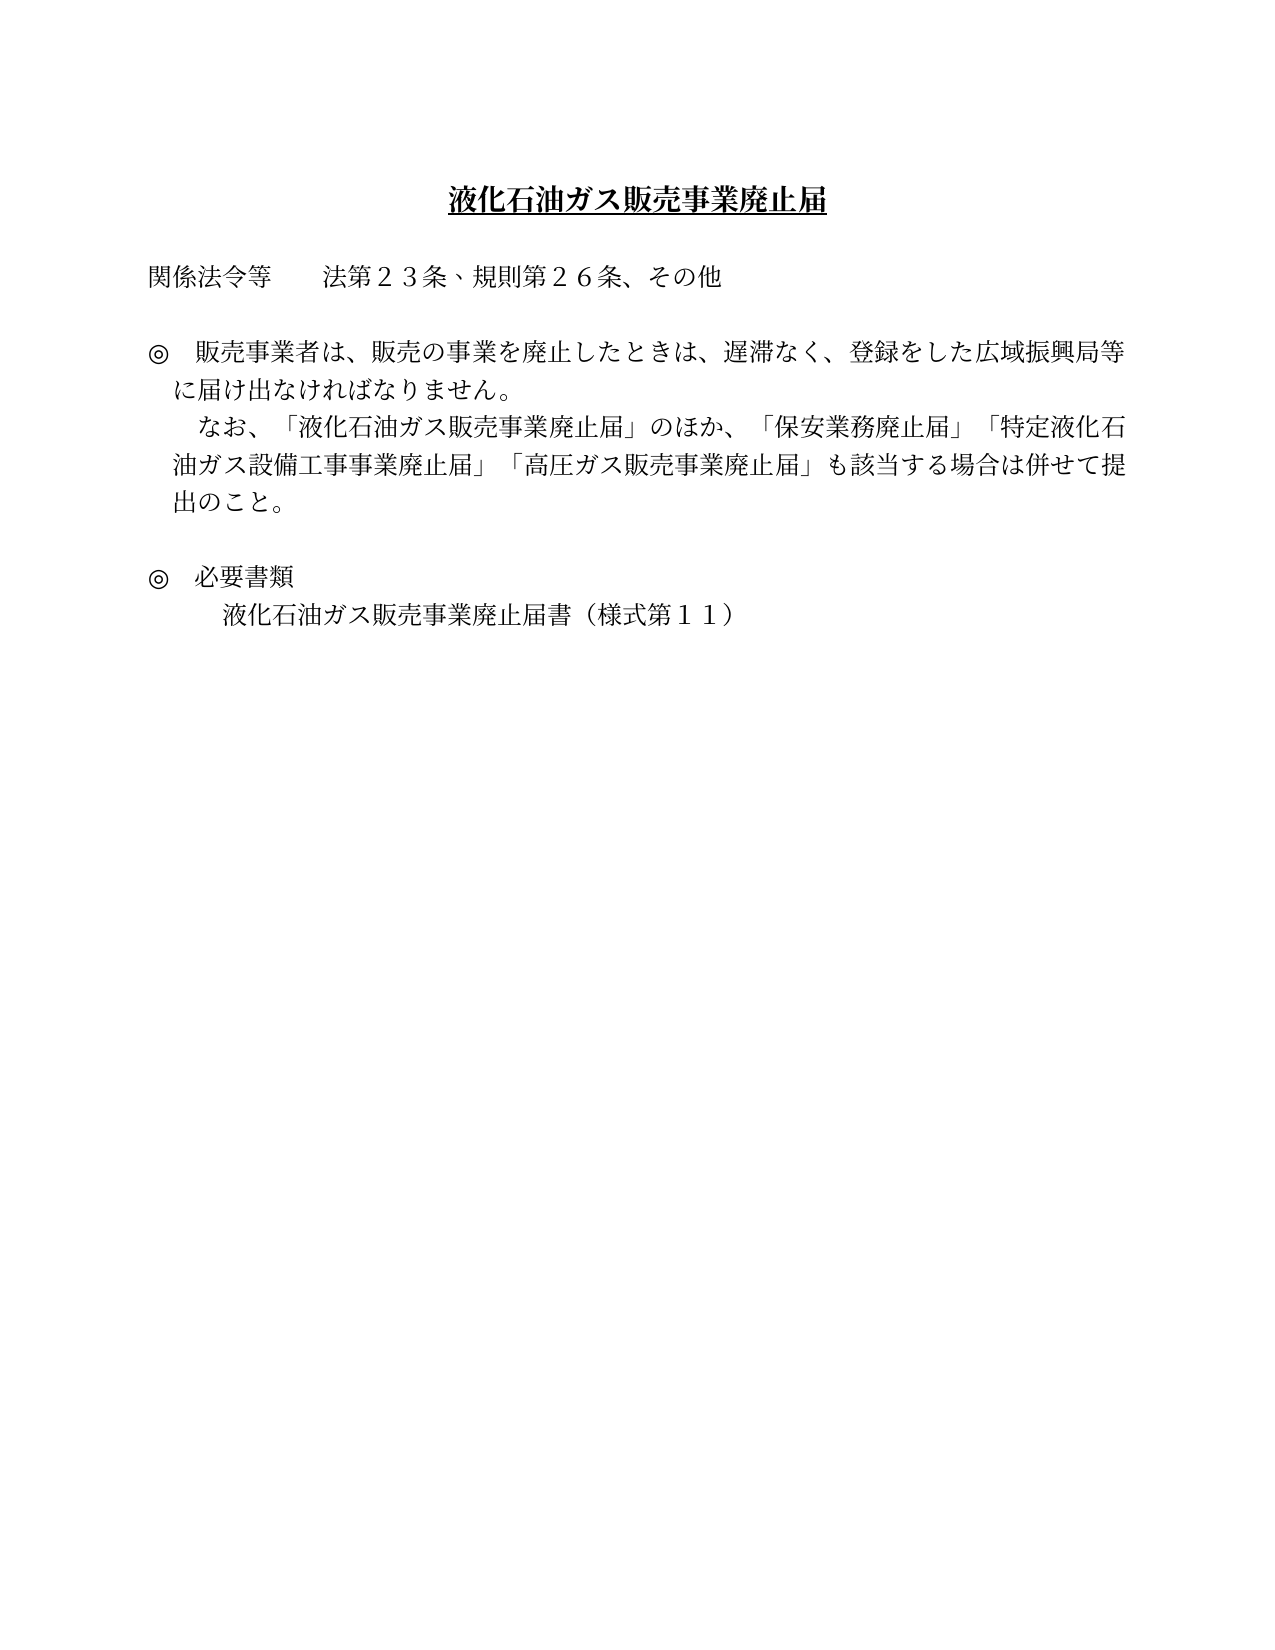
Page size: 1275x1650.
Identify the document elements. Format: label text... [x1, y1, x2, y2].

text なお、「液化石油ガス販売事業廃止届」のほか、「保安業務廃止届」「特定液化石油ガス設備工事事業廃止届」「高圧ガス販売事業廃止届」も該当する場合は併せて提出のこと。 [173, 407, 1127, 519]
text ◎ 販売事業者は、販売の事業を廃止したときは、遅滞なく、登録をした広域振興局等に届け出なければなりません。 [148, 332, 1127, 407]
text 関係法令等 法第２３条、規則第２６条、その他 [148, 257, 1127, 294]
text 液化石油ガス販売事業廃止届書（様式第１１） [148, 594, 1127, 632]
text 液化石油ガス販売事業廃止届 [148, 177, 1127, 219]
text ◎ 必要書類 [148, 557, 1127, 594]
